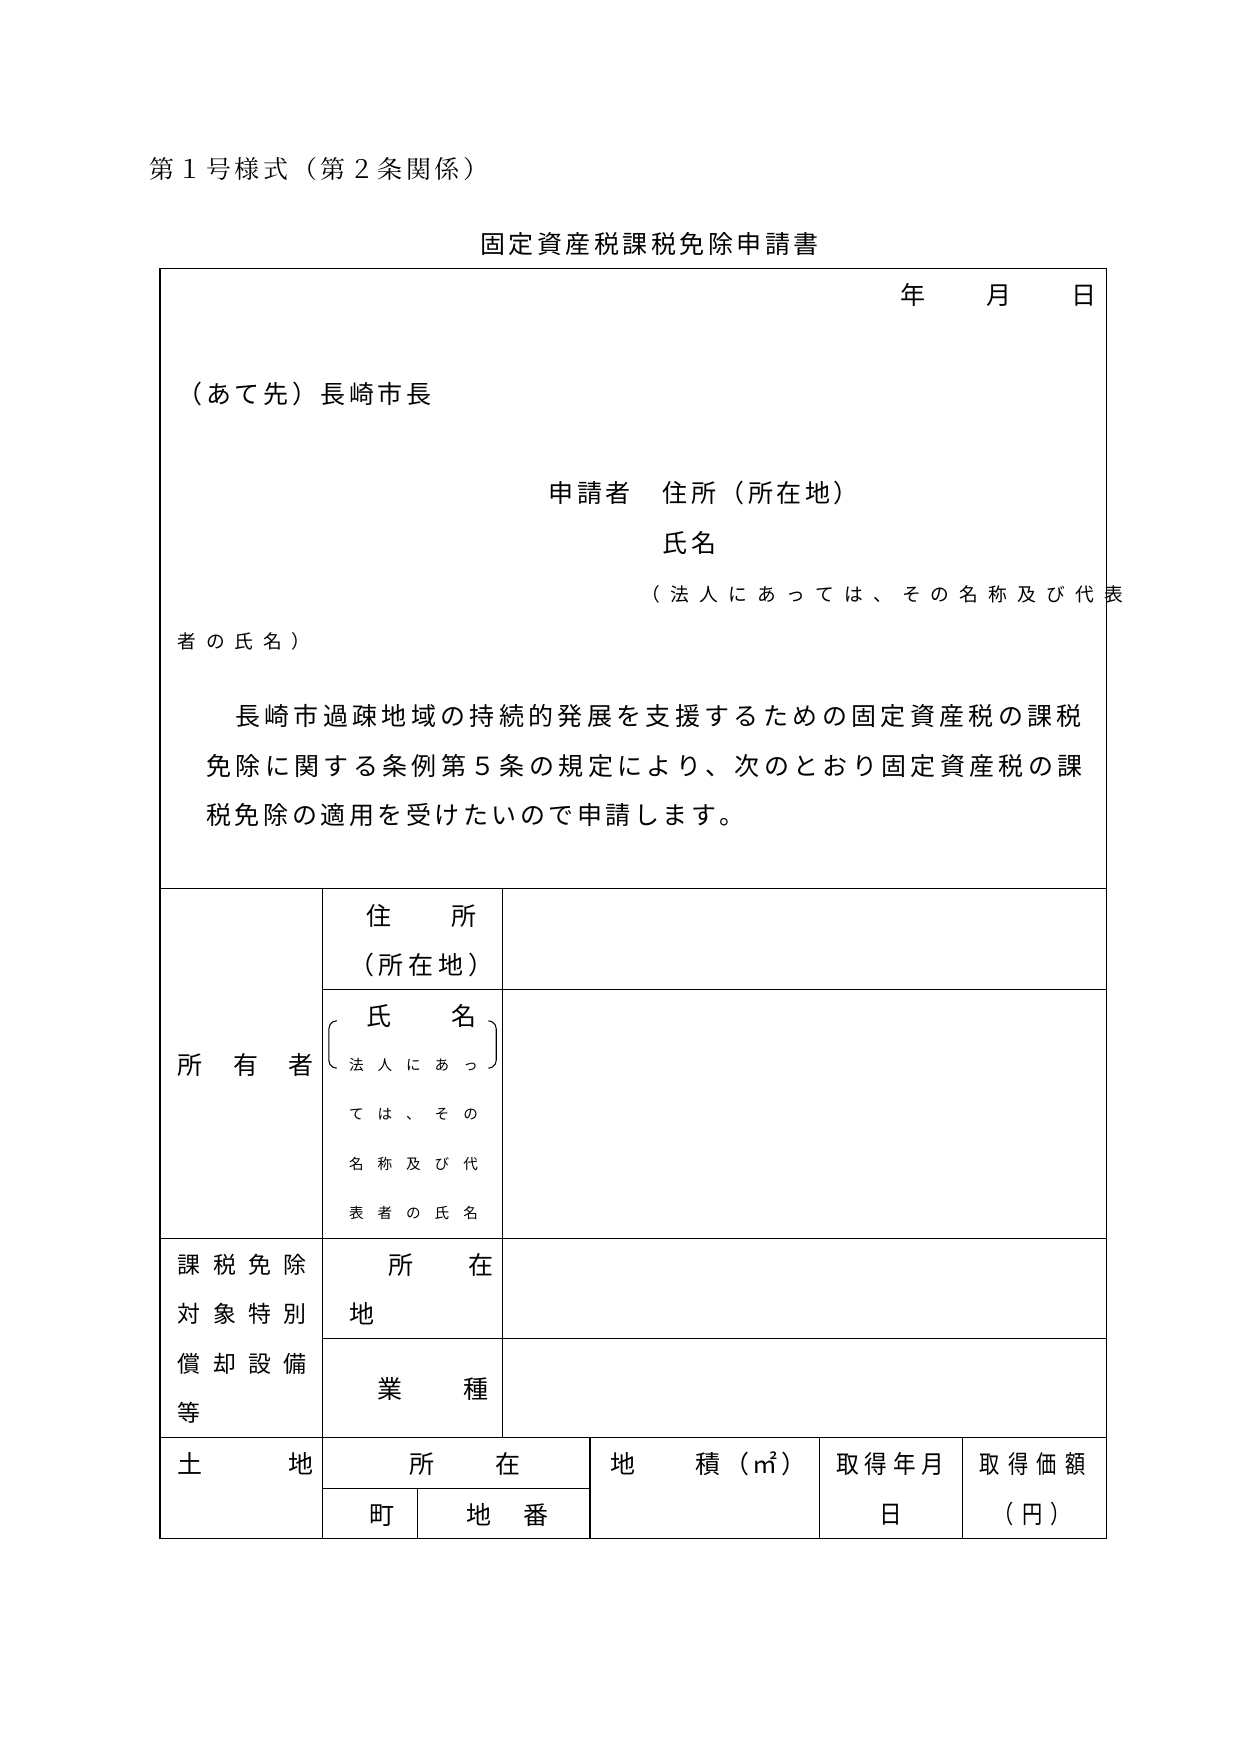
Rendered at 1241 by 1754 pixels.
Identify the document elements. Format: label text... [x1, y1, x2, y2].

table_cell [503, 1239, 1106, 1338]
table_cell 所 在 地 [323, 1239, 502, 1338]
table_cell 所有者 [161, 889, 322, 1237]
table_cell 地 積（㎡） [591, 1438, 819, 1538]
table_cell 町 名 [323, 1489, 417, 1538]
table_cell 取得年月日 [820, 1438, 962, 1538]
table_cell [503, 990, 1106, 1237]
table_cell 課税免除対象特別償却設備等 [161, 1239, 322, 1437]
text 固定資産税課税免除申請書 [172, 218, 1096, 267]
table_cell 住 所 （所在地） [323, 889, 502, 988]
table_header 年 月 日 （あて先）長崎市長 申請者 住所（所在地） 氏名 （法人にあっては、その名称及び代表者の氏名） 長崎市過疎地域の持続的発展を支援するための固定資産税の課税免除に関する条例第５条の規定により、次のとおり固定資産税の課税免除の適用を受けたいので申請します。 [161, 269, 1106, 888]
table_cell 氏 名 法人にあっては、その名称及び代表者の氏名 [323, 990, 502, 1237]
table_cell 業 種 [323, 1339, 502, 1437]
table_cell 所 在 [323, 1438, 589, 1487]
table_cell [503, 889, 1106, 988]
text 第１号様式（第２条関係） [149, 143, 1096, 193]
table_cell 地 番 [418, 1489, 589, 1538]
table_cell 取得価額（円） [963, 1438, 1106, 1538]
table_cell [503, 1339, 1106, 1437]
table_cell 土地 [161, 1438, 322, 1538]
